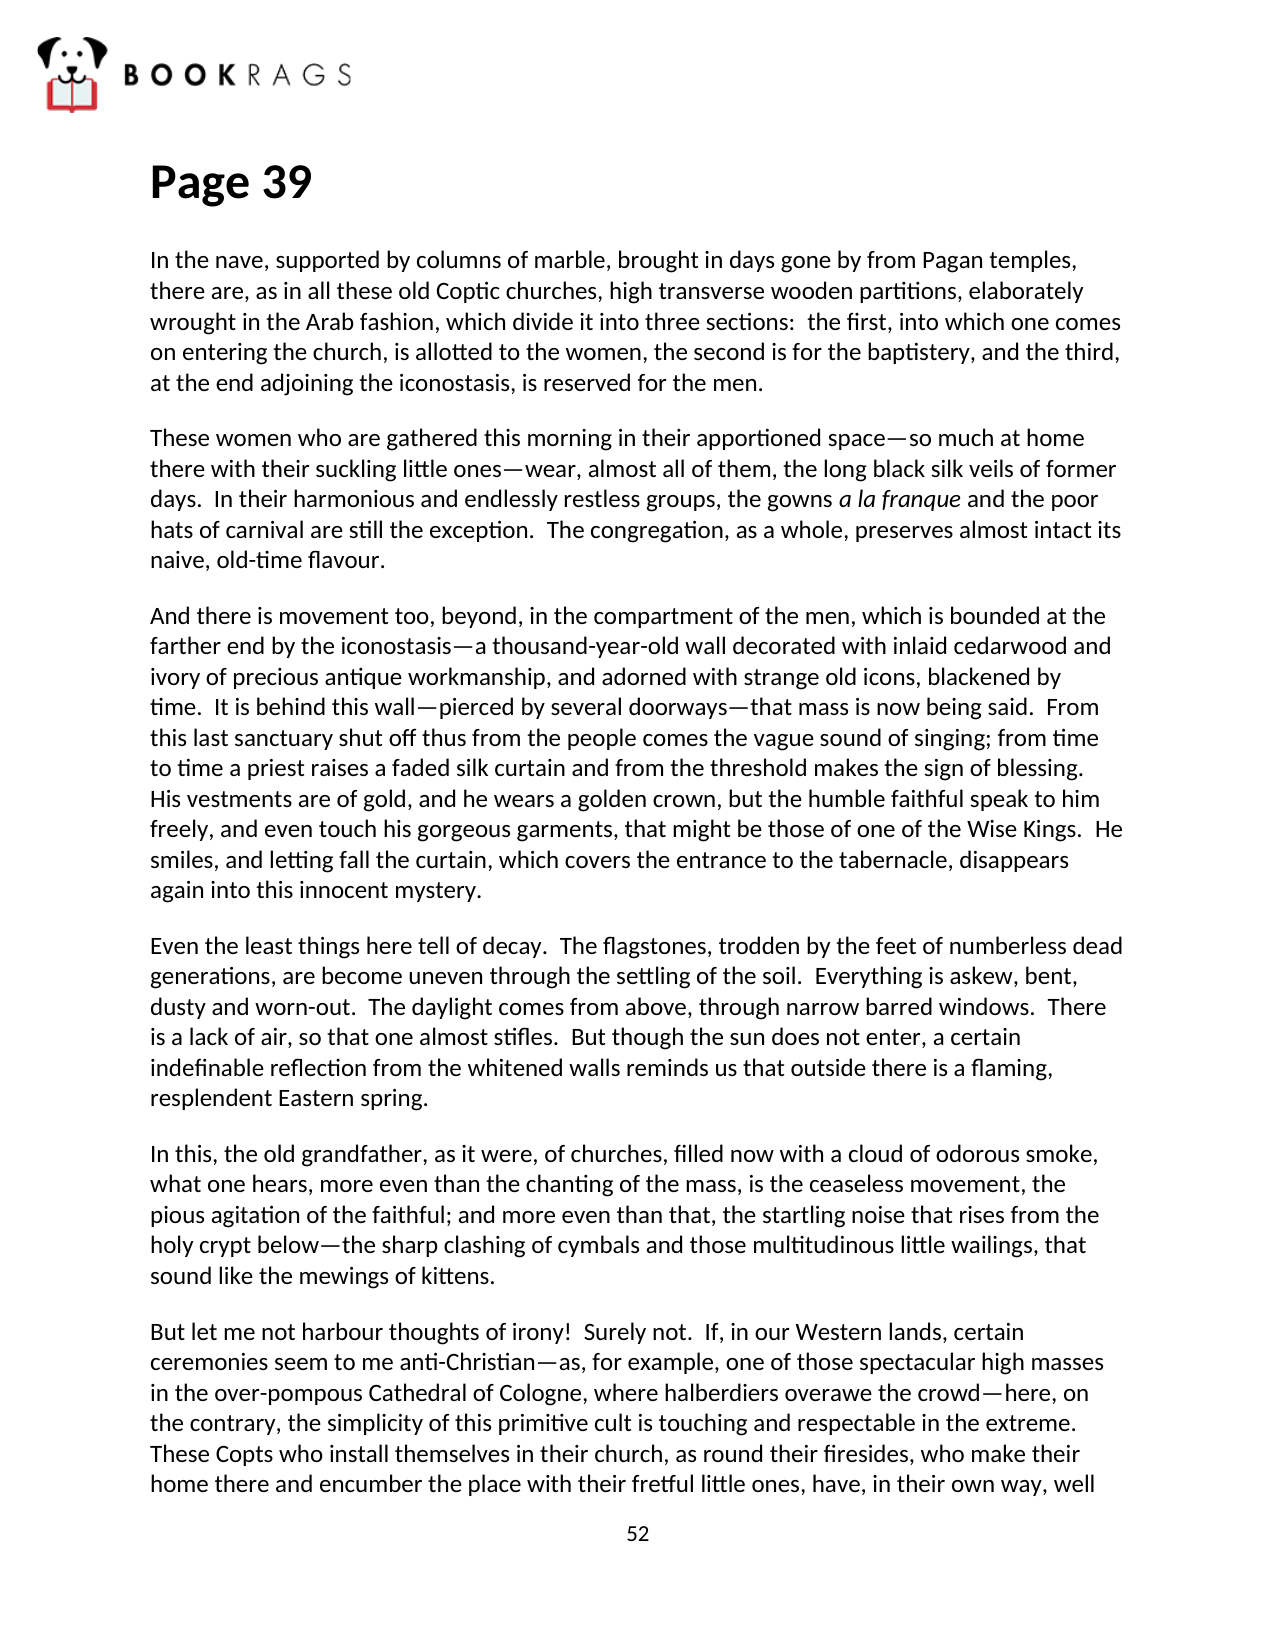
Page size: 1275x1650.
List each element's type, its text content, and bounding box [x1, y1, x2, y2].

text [150, 1316, 1125, 1499]
text In this, the old grandfather, as it were, of churches, filled now with a cloud of odorous smoke, what one hears, more even than the chanting of the mass, is the ceaseless movement, the pious agitation of the faithful; and more even than that, the startling noise that rises from the holy crypt below—­the sharp clashing of cymbals and those multitudinous little wailings, that sound like the mewings of kittens. [150, 1138, 1125, 1291]
text Even the least things here tell of decay. The flagstones, trodden by the feet of numberless dead generations, are become uneven through the settling of the soil. Everything is askew, bent, dusty and worn-out. The daylight comes from above, through narrow barred windows. There is a lack of air, so that one almost stifles. But though the sun does not enter, a certain indefinable reflection from the whitened walls reminds us that outside there is a flaming, resplendent Eastern spring. [150, 930, 1125, 1113]
text These women who are gathered this morning in their apportioned space—­so much at home there with their suckling little ones—­wear, almost all of them, the long black silk veils of former days. In their harmonious and endlessly restless groups, the gowns a la franque and the poor hats of carnival are still the exception. The congregation, as a whole, preserves almost intact its naive, old-time flavour. [150, 422, 1125, 575]
picture [37, 37, 351, 113]
text In the nave, supported by columns of marble, brought in days gone by from Pagan temples, there are, as in all these old Coptic churches, high transverse wooden partitions, elaborately wrought in the Arab fashion, which divide it into three sections: the first, into which one comes on entering the church, is allotted to the women, the second is for the baptistery, and the third, at the end adjoining the iconostasis, is reserved for the men. [150, 244, 1125, 397]
text And there is movement too, beyond, in the compartment of the men, which is bounded at the farther end by the iconostasis—­a thousand-year-old wall decorated with inlaid cedarwood and ivory of precious antique workmanship, and adorned with strange old icons, blackened by time. It is behind this wall—­pierced by several doorways—­that mass is now being said. From this last sanctuary shut off thus from the people comes the vague sound of singing; from time to time a priest raises a faded silk curtain and from the threshold makes the sign of blessing. His vestments are of gold, and he wears a golden crown, but the humble faithful speak to him freely, and even touch his gorgeous garments, that might be those of one of the Wise Kings. He smiles, and letting fall the curtain, which covers the entrance to the tabernacle, disappears again into this innocent mystery. [150, 600, 1125, 905]
text Page 39 [150, 150, 1125, 211]
